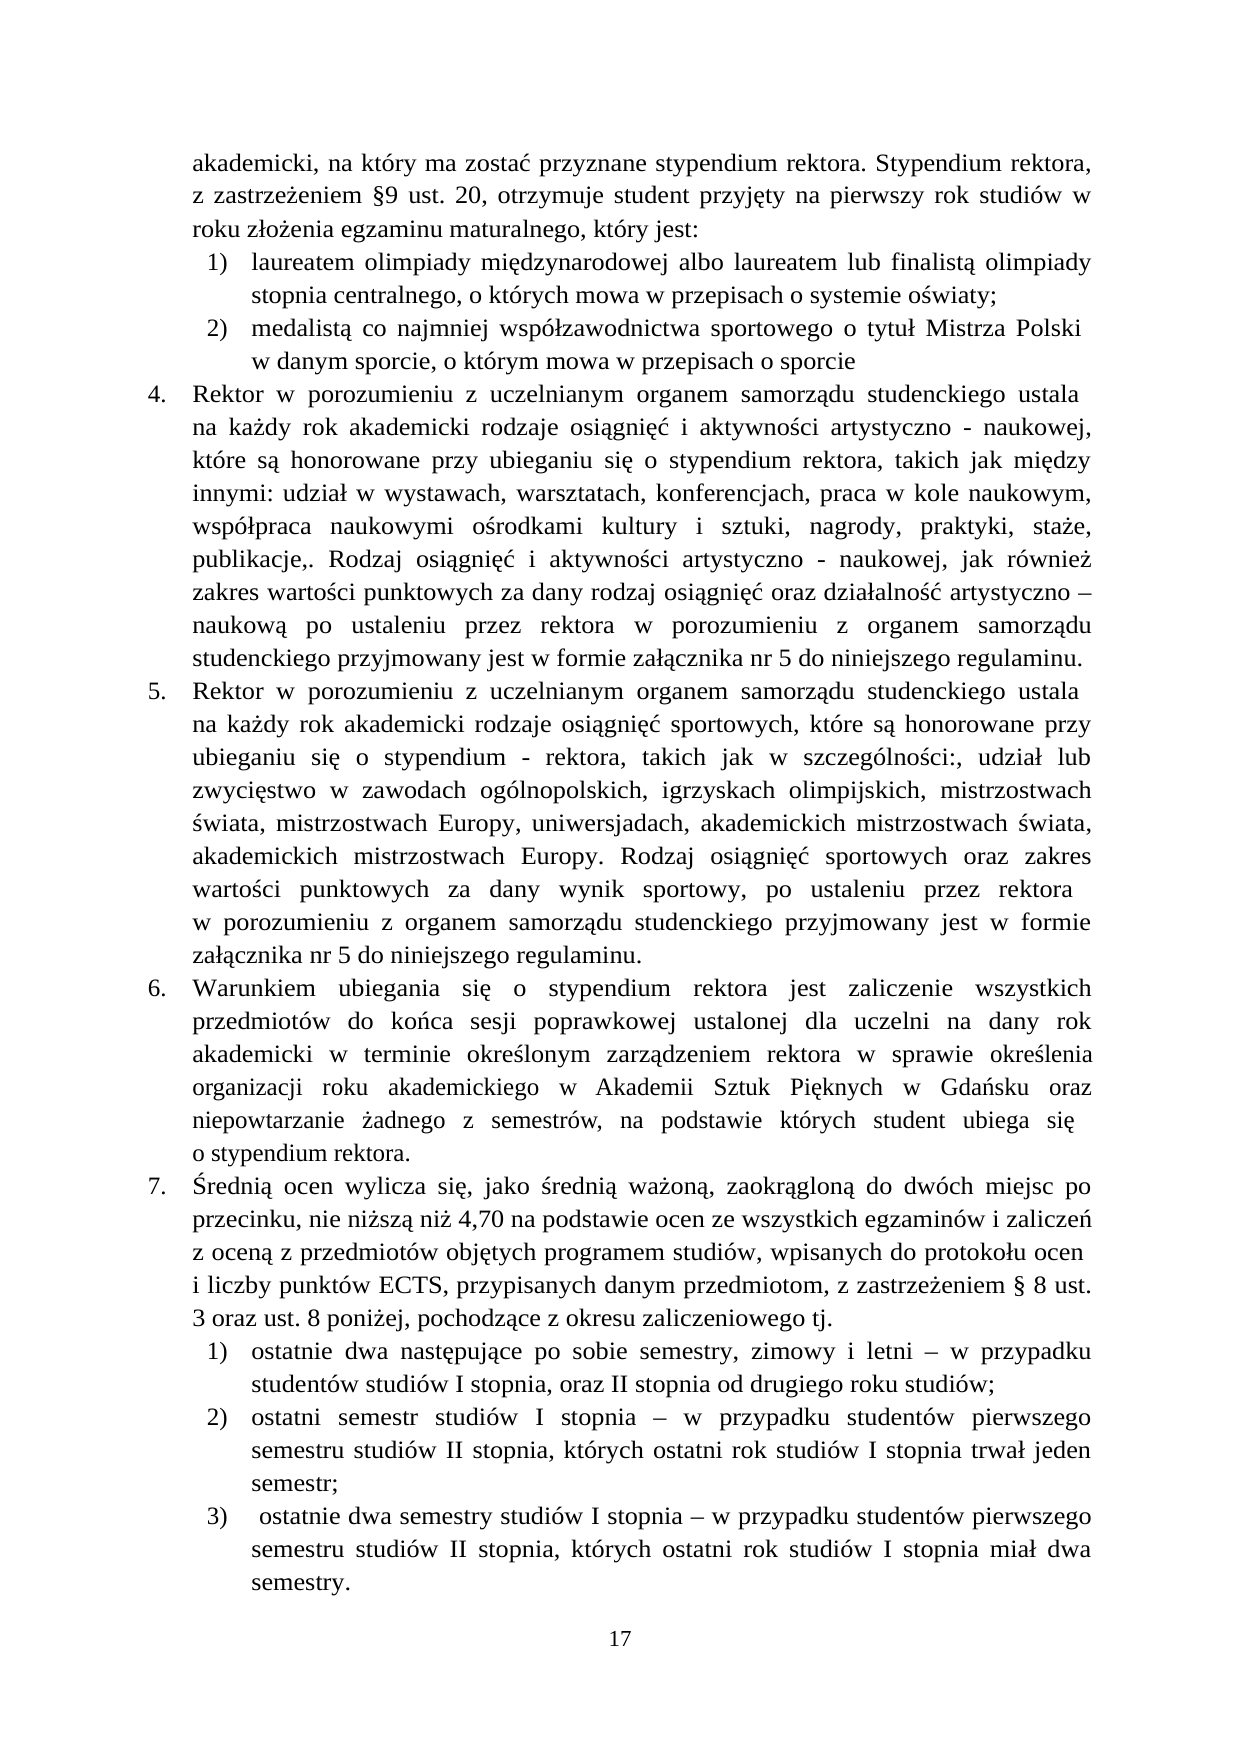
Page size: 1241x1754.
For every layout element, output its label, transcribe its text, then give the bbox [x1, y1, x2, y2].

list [148, 148, 1093, 242]
list Rektor w porozumieniu z uczelnianym organem samorządu studenckiego ustala na każdy rok akademicki rodzaje osiągnięć i aktywności artystyczno - naukowej, które są honorowane przy ubieganiu się o stypendium rektora, takich jak między innymi: udział w wystawach, warsztatach, konferencjach, praca w kole naukowym, współpraca naukowymi ośrodkami kultury i sztuki, nagrody, praktyki, staże, publikacje,. Rodzaj osiągnięć i aktywności artystyczno - naukowej, jak również zakres wartości punktowych za dany rodzaj osiągnięć oraz działalność artystyczno – naukową po ustaleniu przez rektora w porozumieniu z organem samorządu studenckiego przyjmowany jest w formie załącznika nr 5 do niniejszego regulaminu. [148, 379, 1093, 672]
list Rektor w porozumieniu z uczelnianym organem samorządu studenckiego ustala na każdy rok akademicki rodzaje osiągnięć sportowych, które są honorowane przy ubieganiu się o stypendium - rektora, takich jak w szczególności:, udział lub zwycięstwo w zawodach ogólnopolskich, igrzyskach olimpijskich, mistrzostwach świata, mistrzostwach Europy, uniwersjadach, akademickich mistrzostwach świata, akademickich mistrzostwach Europy. Rodzaj osiągnięć sportowych oraz zakres wartości punktowych za dany wynik sportowy, po ustaleniu przez rektora w porozumieniu z organem samorządu studenckiego przyjmowany jest w formie załącznika nr 5 do niniejszego regulaminu. [148, 676, 1093, 969]
list laureatem olimpiady międzynarodowej albo laureatem lub finalistą olimpiady stopnia centralnego, o których mowa w przepisach o systemie oświaty; [207, 247, 1093, 308]
list Średnią ocen wylicza się, jako średnią ważoną, zaokrągloną do dwóch miejsc po przecinku, nie niższą niż 4,70 na podstawie ocen ze wszystkich egzaminów i zaliczeń z oceną z przedmiotów objętych programem studiów, wpisanych do protokołu ocen i liczby punktów ECTS, przypisanych danym przedmiotom, z zastrzeżeniem § 8 ust. 3 oraz ust. 8 poniżej, pochodzące z okresu zaliczeniowego tj. [148, 1171, 1093, 1332]
list medalistą co najmniej współzawodnictwa sportowego o tytuł Mistrza Polski w danym sporcie, o którym mowa w przepisach o sporcie [207, 313, 1093, 374]
list Warunkiem ubiegania się o stypendium rektora jest zaliczenie wszystkich przedmiotów do końca sesji poprawkowej ustalonej dla uczelni na dany rok akademicki w terminie określonym zarządzeniem rektora w sprawie określenia organizacji roku akademickiego w Akademii Sztuk Pięknych w Gdańsku oraz niepowtarzanie żadnego z semestrów, na podstawie których student ubiega się o stypendium rektora. [148, 973, 1093, 1167]
list ostatnie dwa następujące po sobie semestry, zimowy i letni – w przypadku studentów studiów I stopnia, oraz II stopnia od drugiego roku studiów; [207, 1336, 1093, 1398]
list ostatni semestr studiów I stopnia – w przypadku studentów pierwszego semestru studiów II stopnia, których ostatni rok studiów I stopnia trwał jeden semestr; [207, 1402, 1093, 1497]
list ostatnie dwa semestry studiów I stopnia – w przypadku studentów pierwszego semestru studiów II stopnia, których ostatni rok studiów I stopnia miał dwa semestry. [207, 1501, 1093, 1596]
